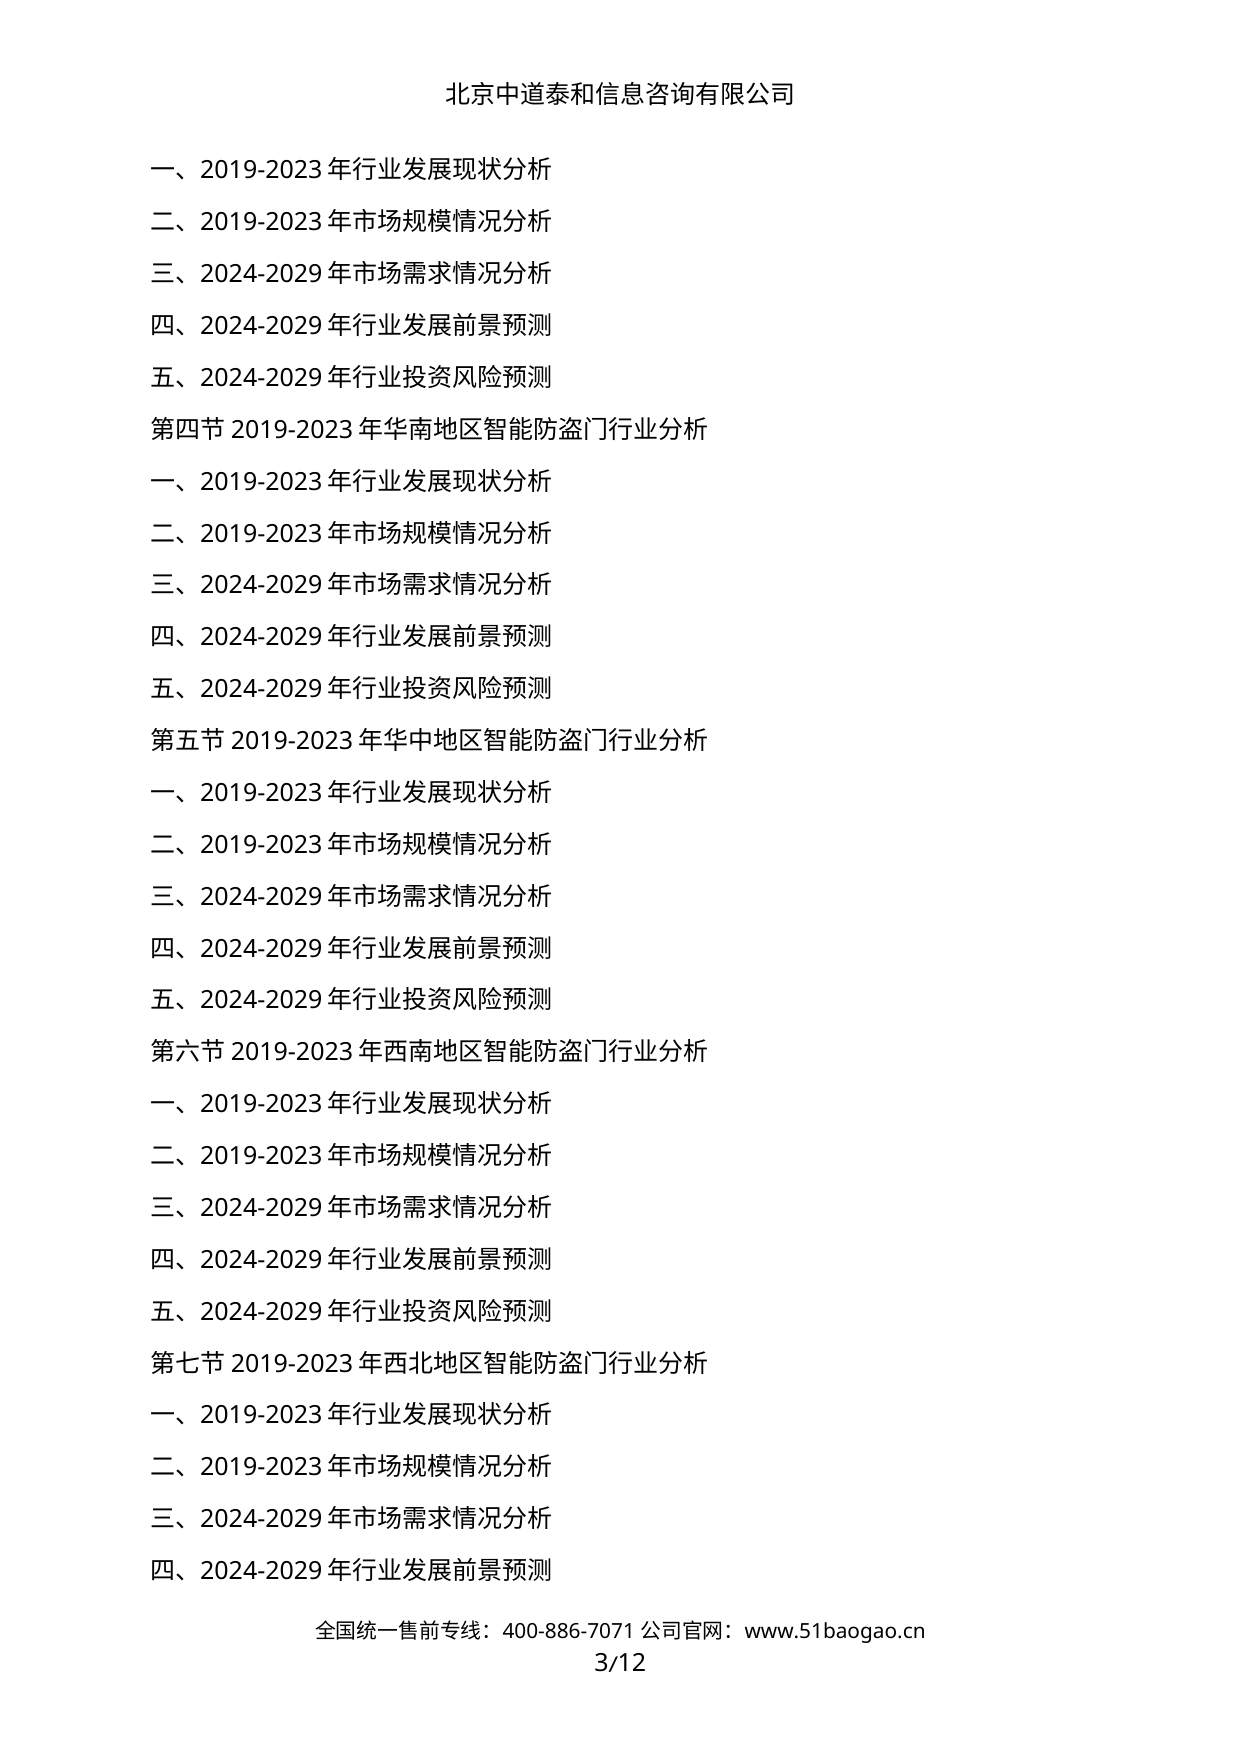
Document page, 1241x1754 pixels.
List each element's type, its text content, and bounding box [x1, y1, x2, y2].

text 四、2024-2029年行业发展前景预测 [150, 617, 1090, 653]
text 三、2024-2029年市场需求情况分析 [150, 1499, 1090, 1535]
text 一、2019-2023年行业发展现状分析 [150, 1395, 1090, 1431]
text 三、2024-2029年市场需求情况分析 [150, 254, 1090, 290]
text 二、2019-2023年市场规模情况分析 [150, 513, 1090, 549]
text 四、2024-2029年行业发展前景预测 [150, 306, 1090, 342]
text 四、2024-2029年行业发展前景预测 [150, 928, 1090, 964]
text 三、2024-2029年市场需求情况分析 [150, 1187, 1090, 1224]
text 一、2019-2023年行业发展现状分析 [150, 772, 1090, 809]
text 五、2024-2029年行业投资风险预测 [150, 980, 1090, 1016]
text 二、2019-2023年市场规模情况分析 [150, 202, 1090, 238]
text 一、2019-2023年行业发展现状分析 [150, 150, 1090, 186]
text 二、2019-2023年市场规模情况分析 [150, 1447, 1090, 1483]
text 三、2024-2029年市场需求情况分析 [150, 565, 1090, 601]
text 二、2019-2023年市场规模情况分析 [150, 824, 1090, 861]
text 一、2019-2023年行业发展现状分析 [150, 1084, 1090, 1120]
text 四、2024-2029年行业发展前景预测 [150, 1239, 1090, 1276]
text 一、2019-2023年行业发展现状分析 [150, 461, 1090, 497]
text 第七节 2019-2023年西北地区智能防盗门行业分析 [150, 1343, 1090, 1379]
text 五、2024-2029年行业投资风险预测 [150, 357, 1090, 394]
text 第四节 2019-2023年华南地区智能防盗门行业分析 [150, 409, 1090, 446]
text 三、2024-2029年市场需求情况分析 [150, 876, 1090, 912]
text 五、2024-2029年行业投资风险预测 [150, 1291, 1090, 1327]
text 四、2024-2029年行业发展前景预测 [150, 1551, 1090, 1587]
text 第五节 2019-2023年华中地区智能防盗门行业分析 [150, 721, 1090, 757]
text 第六节 2019-2023年西南地区智能防盗门行业分析 [150, 1032, 1090, 1068]
text 五、2024-2029年行业投资风险预测 [150, 669, 1090, 705]
text 二、2019-2023年市场规模情况分析 [150, 1136, 1090, 1172]
